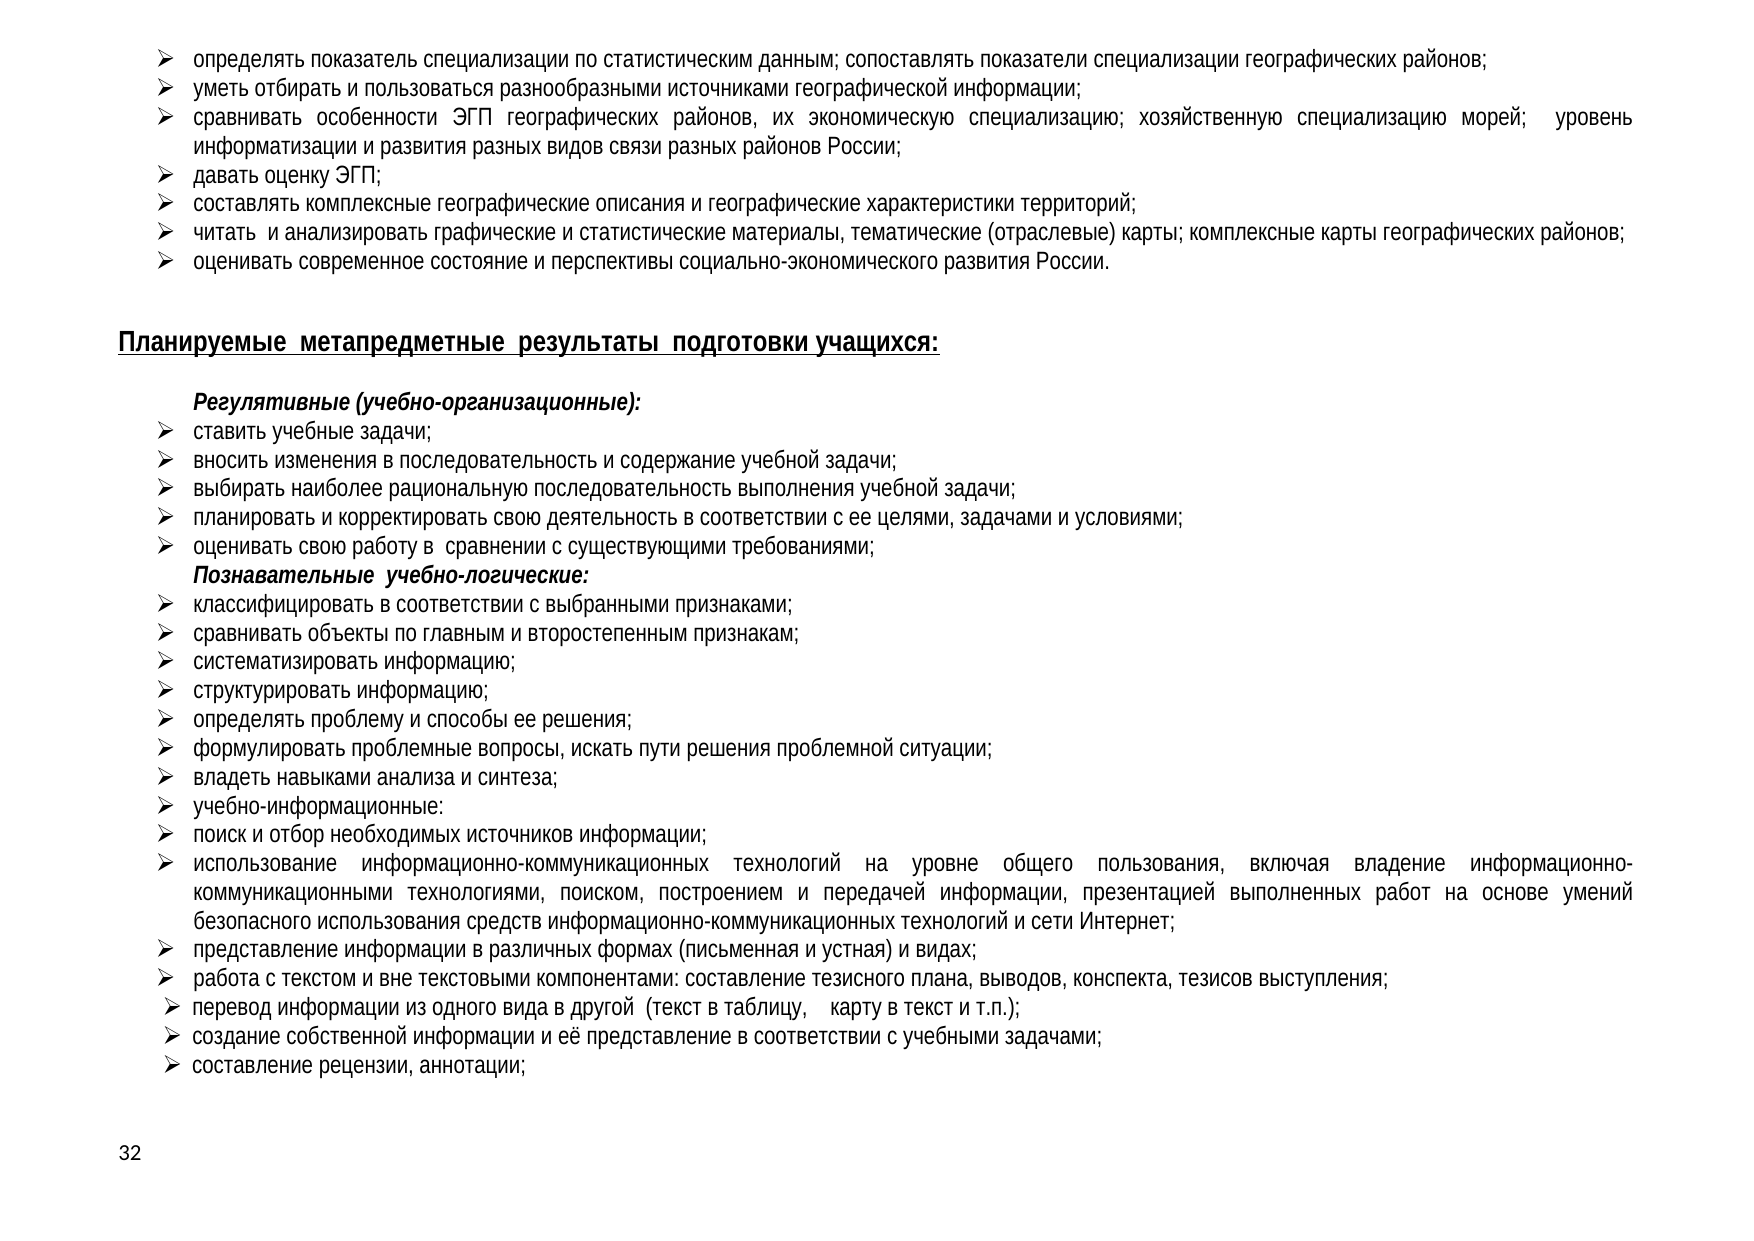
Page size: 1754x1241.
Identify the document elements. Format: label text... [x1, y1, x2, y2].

list представление информации в различных формах (письменная и устная) и видах; [156, 934, 1636, 963]
list ставить учебные задачи; [156, 416, 1636, 444]
text Планируемые метапредметные результаты подготовки учащихся: [118, 324, 1636, 358]
list выбирать наиболее рациональную последовательность выполнения учебной задачи; [156, 473, 1636, 502]
list оценивать свою работу в сравнении с существующими требованиями; [156, 531, 1636, 560]
list сравнивать объекты по главным и второстепенным признакам; [156, 617, 1636, 646]
list оценивать современное состояние и перспективы социально-экономического развития России. [156, 246, 1636, 275]
list структурировать информацию; [156, 675, 1636, 704]
list систематизировать информацию; [156, 646, 1636, 675]
list планировать и корректировать свою деятельность в соответствии с ее целями, задачами и условиями; [156, 502, 1636, 531]
list читать и анализировать графические и статистические материалы, тематические (отраслевые) карты; комплексные карты географических районов; [156, 217, 1636, 246]
list Познавательные учебно-логические: [193, 560, 1636, 589]
list владеть навыками анализа и синтеза; [156, 762, 1636, 791]
list учебно-информационные: [156, 791, 1636, 819]
list Регулятивные (учебно-организационные): [193, 387, 1636, 416]
list использование информационно-коммуникационных технологий на уровне общего пользования, включая владение информационно-коммуникационными технологиями, поиском, построением и передачей информации, презентацией выполненных работ на основе умений безопасного использования средств информационно-коммуникационных технологий и сети Интернет; [156, 848, 1636, 934]
list формулировать проблемные вопросы, искать пути решения проблемной ситуации; [156, 733, 1636, 762]
list классифицировать в соответствии с выбранными признаками; [156, 589, 1636, 617]
list уметь отбирать и пользоваться разнообразными источниками географической информации; [156, 73, 1636, 102]
list перевод информации из одного вида в другой (текст в таблицу, карту в текст и т.п.); [162, 992, 1636, 1021]
list поиск и отбор необходимых источников информации; [156, 819, 1636, 848]
list составлять комплексные географические описания и географические характеристики территорий; [156, 188, 1636, 217]
list вносить изменения в последовательность и содержание учебной задачи; [156, 444, 1636, 473]
list составление рецензии, аннотации; [162, 1050, 1636, 1079]
list создание собственной информации и её представление в соответствии с учебными задачами; [162, 1021, 1636, 1050]
list давать оценку ЭГП; [156, 159, 1636, 188]
list сравнивать особенности ЭГП географических районов, их экономическую специализацию; хозяйственную специализацию морей; уровень информатизации и развития разных видов связи разных районов России; [156, 102, 1636, 159]
list определять проблему и способы ее решения; [156, 704, 1636, 733]
list определять показатель специализации по статистическим данным; сопоставлять показатели специализации географических районов; [156, 44, 1636, 73]
list работа с текстом и вне текстовыми компонентами: составление тезисного плана, выводов, конспекта, тезисов выступления; [156, 963, 1636, 992]
